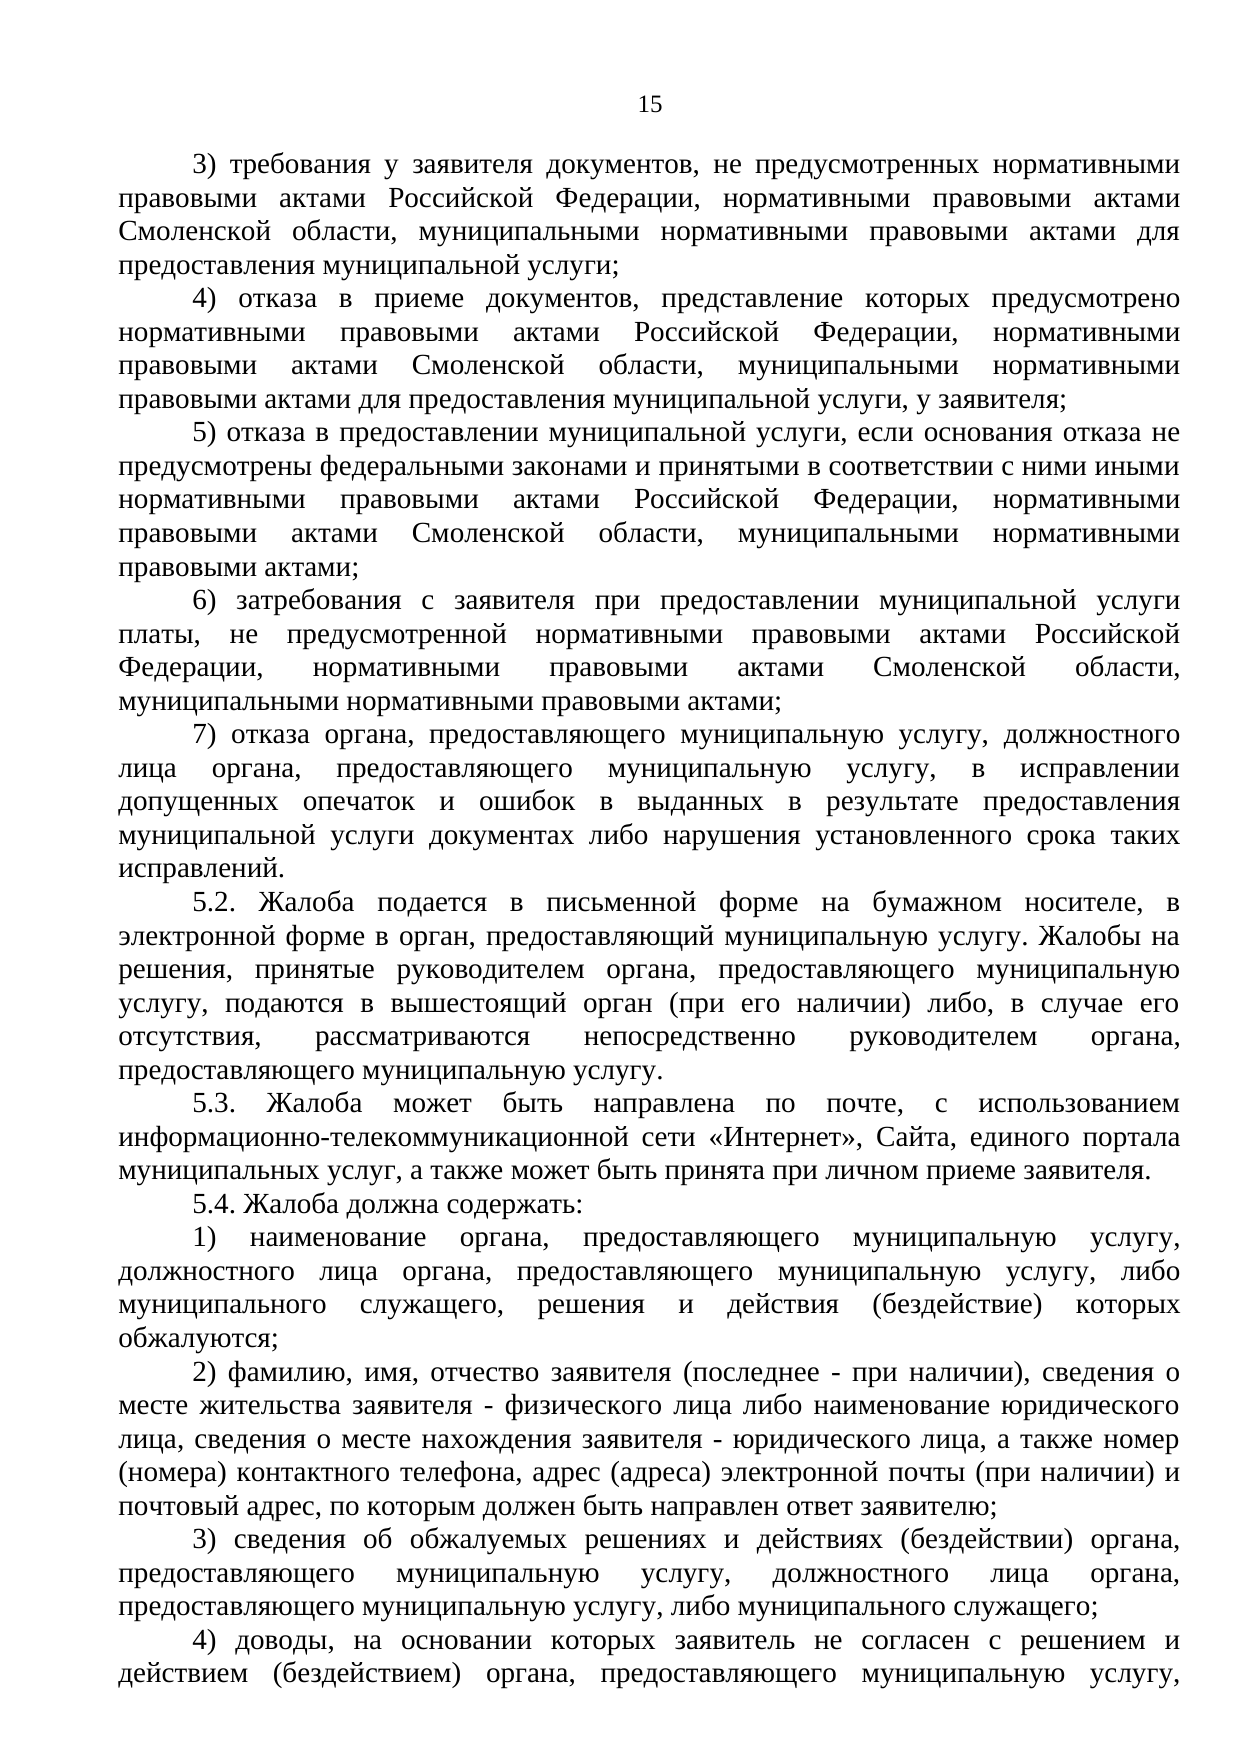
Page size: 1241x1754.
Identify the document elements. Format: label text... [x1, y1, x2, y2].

text 1) наименование органа, предоставляющего муниципальную услугу, должностного лица органа, предоставляющего муниципальную услугу, либо муниципального служащего, решения и действия (бездействие) которых обжалуются; [118, 1219, 1181, 1354]
text 5.4. Жалоба должна содержать: [118, 1186, 1181, 1219]
text 5.3. Жалоба может быть направлена по почте, с использованием информационно-телекоммуникационной сети «Интернет», Сайта, единого портала муниципальных услуг, а также может быть принята при личном приеме заявителя. [118, 1085, 1181, 1186]
text 2) фамилию, имя, отчество заявителя (последнее - при наличии), сведения о месте жительства заявителя - физического лица либо наименование юридического лица, сведения о месте нахождения заявителя - юридического лица, а также номер (номера) контактного телефона, адрес (адреса) электронной почты (при наличии) и почтовый адрес, по которым должен быть направлен ответ заявителю; [118, 1354, 1181, 1521]
text 4) отказа в приеме документов, представление которых предусмотрено нормативными правовыми актами Российской Федерации, нормативными правовыми актами Смоленской области, муниципальными нормативными правовыми актами для предоставления муниципальной услуги, у заявителя; [118, 280, 1181, 414]
text 3) сведения об обжалуемых решениях и действиях (бездействии) органа, предоставляющего муниципальную услугу, должностного лица органа, предоставляющего муниципальную услугу, либо муниципального служащего; [118, 1521, 1181, 1622]
text 5.2. Жалоба подается в письменной форме на бумажном носителе, в электронной форме в орган, предоставляющий муниципальную услугу. Жалобы на решения, принятые руководителем органа, предоставляющего муниципальную услугу, подаются в вышестоящий орган (при его наличии) либо, в случае его отсутствия, рассматриваются непосредственно руководителем органа, предоставляющего муниципальную услугу. [118, 884, 1181, 1085]
text 5) отказа в предоставлении муниципальной услуги, если основания отказа не предусмотрены федеральными законами и принятыми в соответствии с ними иными нормативными правовыми актами Российской Федерации, нормативными правовыми актами Смоленской области, муниципальными нормативными правовыми актами; [118, 414, 1181, 582]
text 3) требования у заявителя документов, не предусмотренных нормативными правовыми актами Российской Федерации, нормативными правовыми актами Смоленской области, муниципальными нормативными правовыми актами для предоставления муниципальной услуги; [118, 146, 1181, 280]
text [118, 1622, 1181, 1689]
text 7) отказа органа, предоставляющего муниципальную услугу, должностного лица органа, предоставляющего муниципальную услугу, в исправлении допущенных опечаток и ошибок в выданных в результате предоставления муниципальной услуги документах либо нарушения установленного срока таких исправлений. [118, 716, 1181, 884]
text 6) затребования с заявителя при предоставлении муниципальной услуги платы, не предусмотренной нормативными правовыми актами Российской Федерации, нормативными правовыми актами Смоленской области, муниципальными нормативными правовыми актами; [118, 582, 1181, 716]
